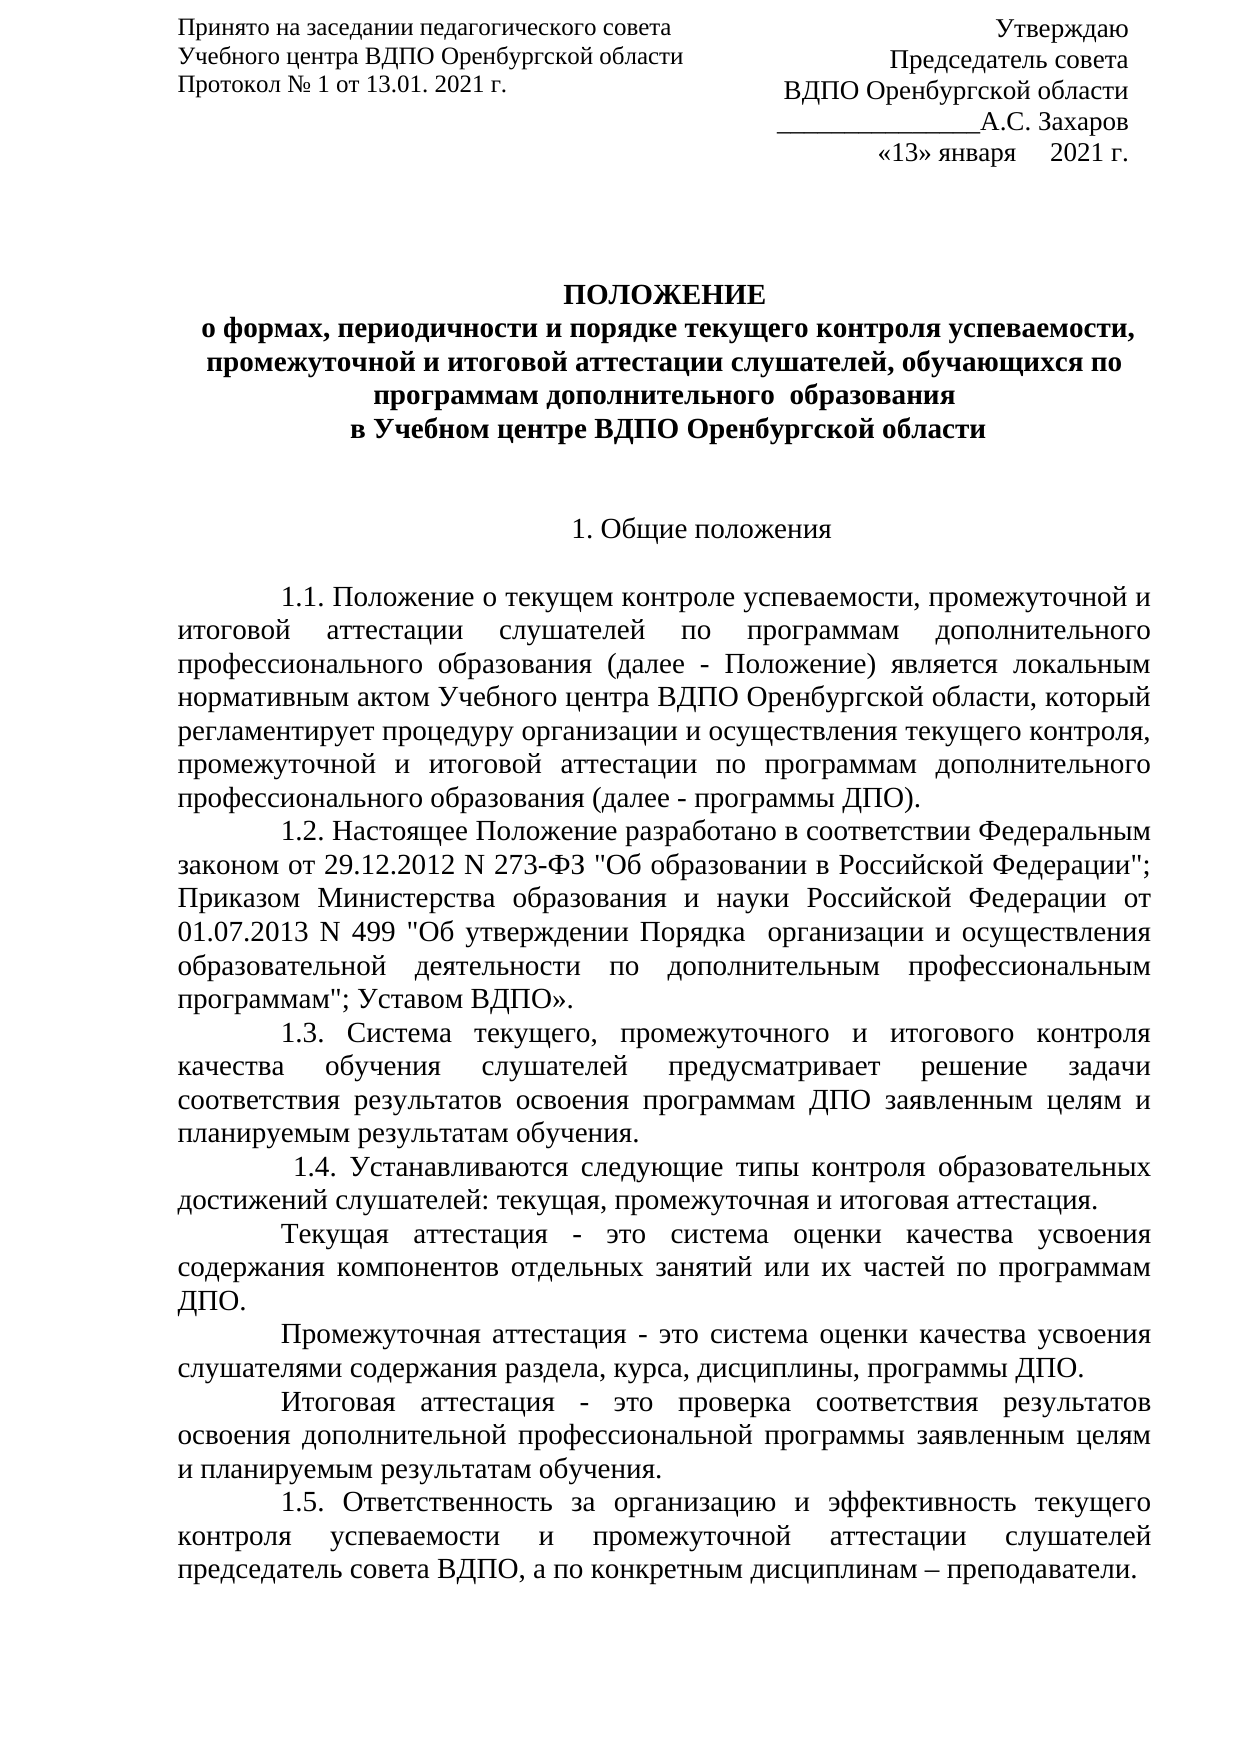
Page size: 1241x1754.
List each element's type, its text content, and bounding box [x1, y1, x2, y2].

text 1.5. Ответственность за организацию и эффективность текущего контроля успеваемости и промежуточной аттестации слушателей председатель совета ВДПО, а по конкретным дисциплинам – преподаватели. [177, 1484, 1152, 1585]
table_header Утверждаю Председатель совета ВДПО Оренбургской области _______________А.С. Захаров «13» января 2021 г. [712, 12, 1140, 199]
table_header Принято на заседании педагогического совета Учебного центра ВДПО Оренбургской области Протокол № 1 от 13.01. 2021 г. [166, 12, 712, 199]
text ПОЛОЖЕНИЕ [177, 277, 1152, 310]
text Промежуточная аттестация - это система оценки качества усвоения слушателями содержания раздела, курса, дисциплины, программы ДПО. [177, 1317, 1152, 1384]
text Итоговая аттестация - это проверка соответствия результатов освоения дополнительной профессиональной программы заявленным целям и планируемым результатам обучения. [177, 1384, 1152, 1484]
text 1. Общие положения [177, 512, 1152, 545]
text 1.4. Устанавливаются следующие типы контроля образовательных достижений слушателей: текущая, промежуточная и итоговая аттестация. [177, 1149, 1152, 1216]
text Текущая аттестация - это система оценки качества усвоения содержания компонентов отдельных занятий или их частей по программам ДПО. [177, 1216, 1152, 1317]
text 1.3. Система текущего, промежуточного и итогового контроля качества обучения слушателей предусматривает решение задачи соответствия результатов освоения программам ДПО заявленным целям и планируемым результатам обучения. [177, 1015, 1152, 1149]
text о формах, периодичности и порядке текущего контроля успеваемости, промежуточной и итоговой аттестации слушателей, обучающихся по программам дополнительного образования [177, 310, 1152, 411]
text 1.1. Положение о текущем контроле успеваемости, промежуточной и итоговой аттестации слушателей по программам дополнительного профессионального образования (далее - Положение) является локальным нормативным актом Учебного центра ВДПО Оренбургской области, который регламентирует процедуру организации и осуществления текущего контроля, промежуточной и итоговой аттестации по программам дополнительного профессионального образования (далее - программы ДПО). [177, 579, 1152, 813]
text в Учебном центре ВДПО Оренбургской области [177, 411, 1152, 444]
text 1.2. Настоящее Положение разработано в соответствии Федеральным законом от 29.12.2012 N 273-ФЗ "Об образовании в Российской Федерации"; Приказом Министерства образования и науки Российской Федерации от 01.07.2013 N 499 "Об утверждении Порядка организации и осуществления образовательной деятельности по дополнительным профессиональным программам"; Уставом ВДПО». [177, 813, 1152, 1015]
